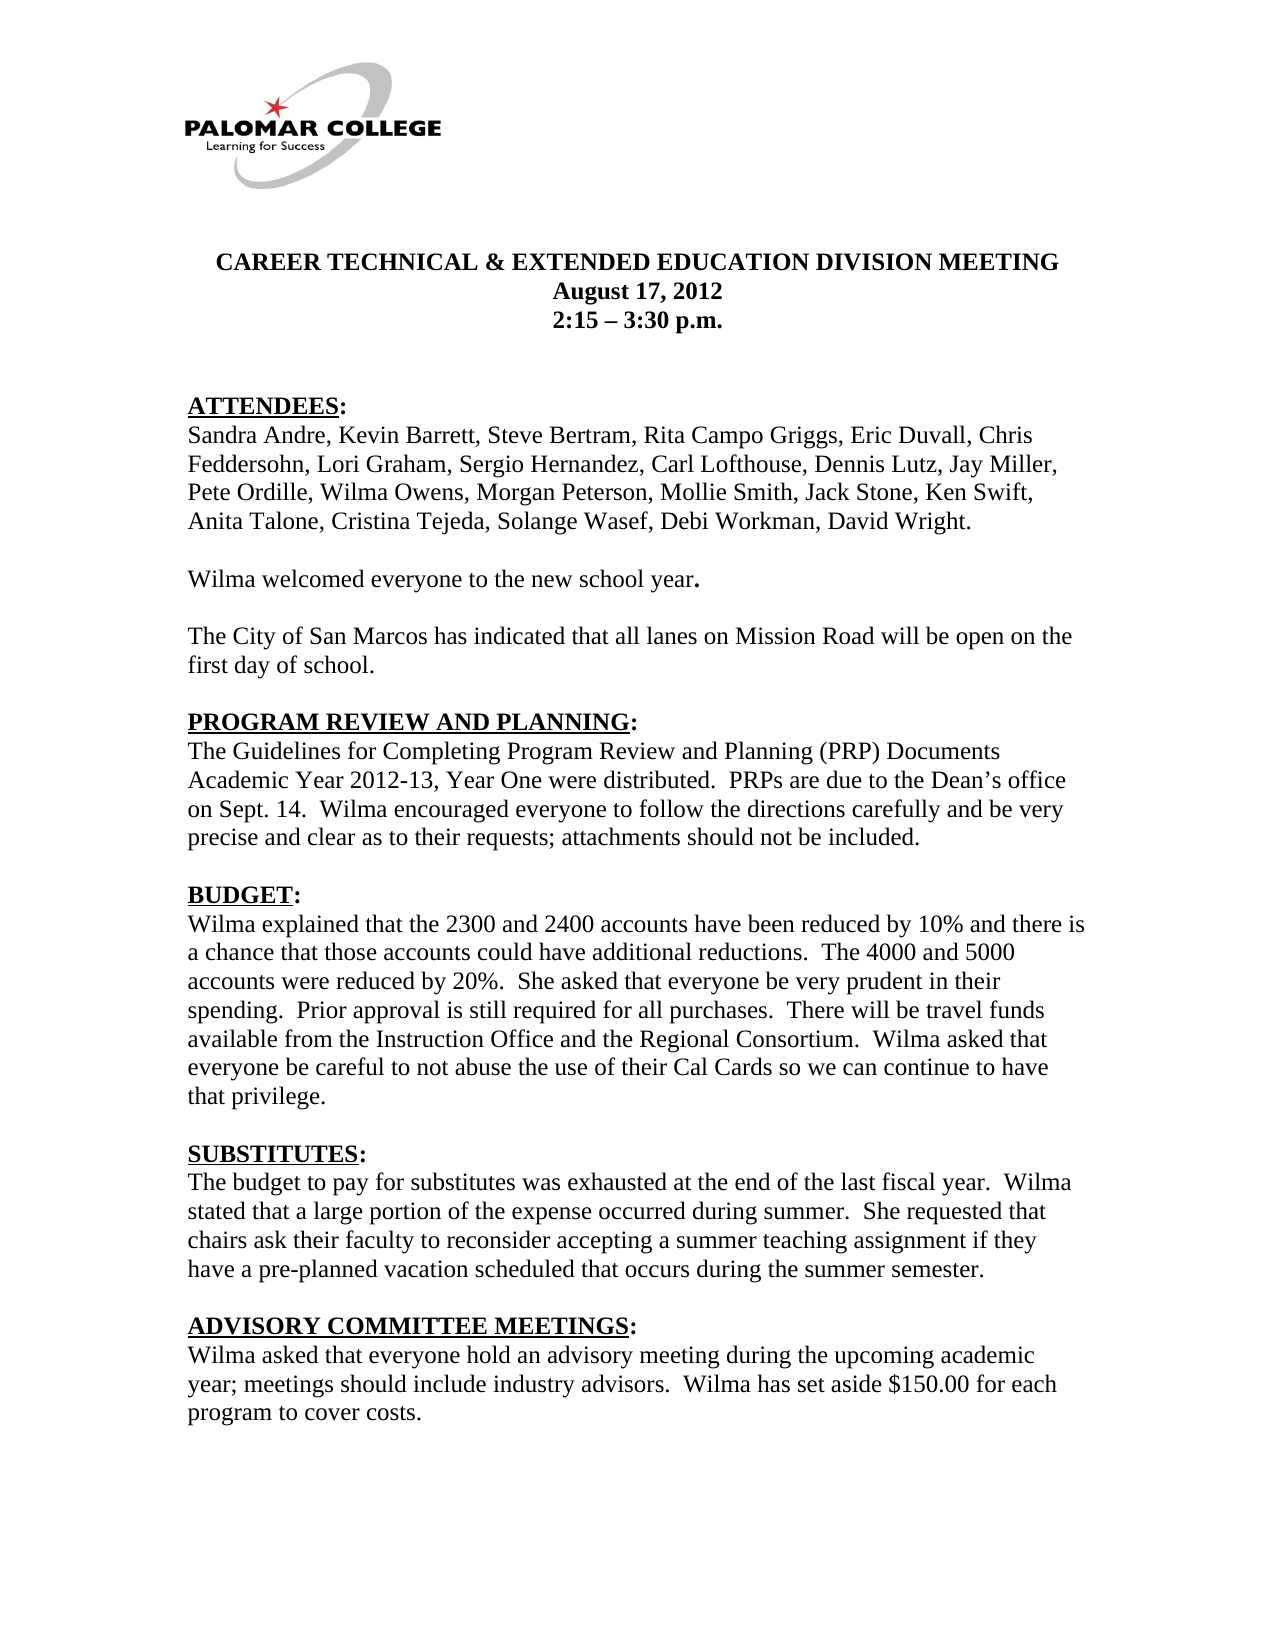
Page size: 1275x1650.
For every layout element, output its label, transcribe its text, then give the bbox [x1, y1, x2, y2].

text PROGRAM REVIEW AND PLANNING: [187, 707, 1087, 736]
text The budget to pay for substitutes was exhausted at the end of the last fiscal year. Wilma stated that a large portion of the expense occurred during summer. She requested that chairs ask their faculty to reconsider accepting a summer teaching assignment if they have a pre-planned vacation scheduled that occurs during the summer semester. [187, 1167, 1087, 1282]
picture [175, 52, 447, 195]
text August 17, 2012 [187, 276, 1087, 305]
text 2:15 – 3:30 p.m. [187, 305, 1087, 334]
text CAREER TECHNICAL & EXTENDED EDUCATION DIVISION MEETING [187, 247, 1087, 276]
text Wilma welcomed everyone to the new school year. [187, 564, 1087, 592]
text Wilma explained that the 2300 and 2400 accounts have been reduced by 10% and there is a chance that those accounts could have additional reductions. The 4000 and 5000 accounts were reduced by 20%. She asked that everyone be very prudent in their spending. Prior approval is still required for all purchases. There will be travel funds available from the Instruction Office and the Regional Consortium. Wilma asked that everyone be careful to not abuse the use of their Cal Cards so we can continue to have that privilege. [187, 909, 1087, 1110]
text The City of San Marcos has indicated that all lanes on Mission Road will be open on the first day of school. [187, 621, 1087, 679]
text BUDGET: [187, 880, 1087, 909]
text ATTENDEES: [187, 391, 1087, 420]
text The Guidelines for Completing Program Review and Planning (PRP) Documents Academic Year 2012-13, Year One were distributed. PRPs are due to the Dean’s office on Sept. 14. Wilma encouraged everyone to follow the directions carefully and be very precise and clear as to their requests; attachments should not be included. [187, 736, 1087, 851]
text Sandra Andre, Kevin Barrett, Steve Bertram, Rita Campo Griggs, Eric Duvall, Chris Feddersohn, Lori Graham, Sergio Hernandez, Carl Lofthouse, Dennis Lutz, Jay Miller, Pete Ordille, Wilma Owens, Morgan Peterson, Mollie Smith, Jack Stone, Ken Swift, Anita Talone, Cristina Tejeda, Solange Wasef, Debi Workman, David Wright. [187, 420, 1087, 535]
text ADVISORY COMMITTEE MEETINGS: [187, 1311, 1087, 1340]
text SUBSTITUTES: [187, 1139, 1087, 1167]
text Wilma asked that everyone hold an advisory meeting during the upcoming academic year; meetings should include industry advisors. Wilma has set aside $150.00 for each program to cover costs. [187, 1340, 1087, 1426]
